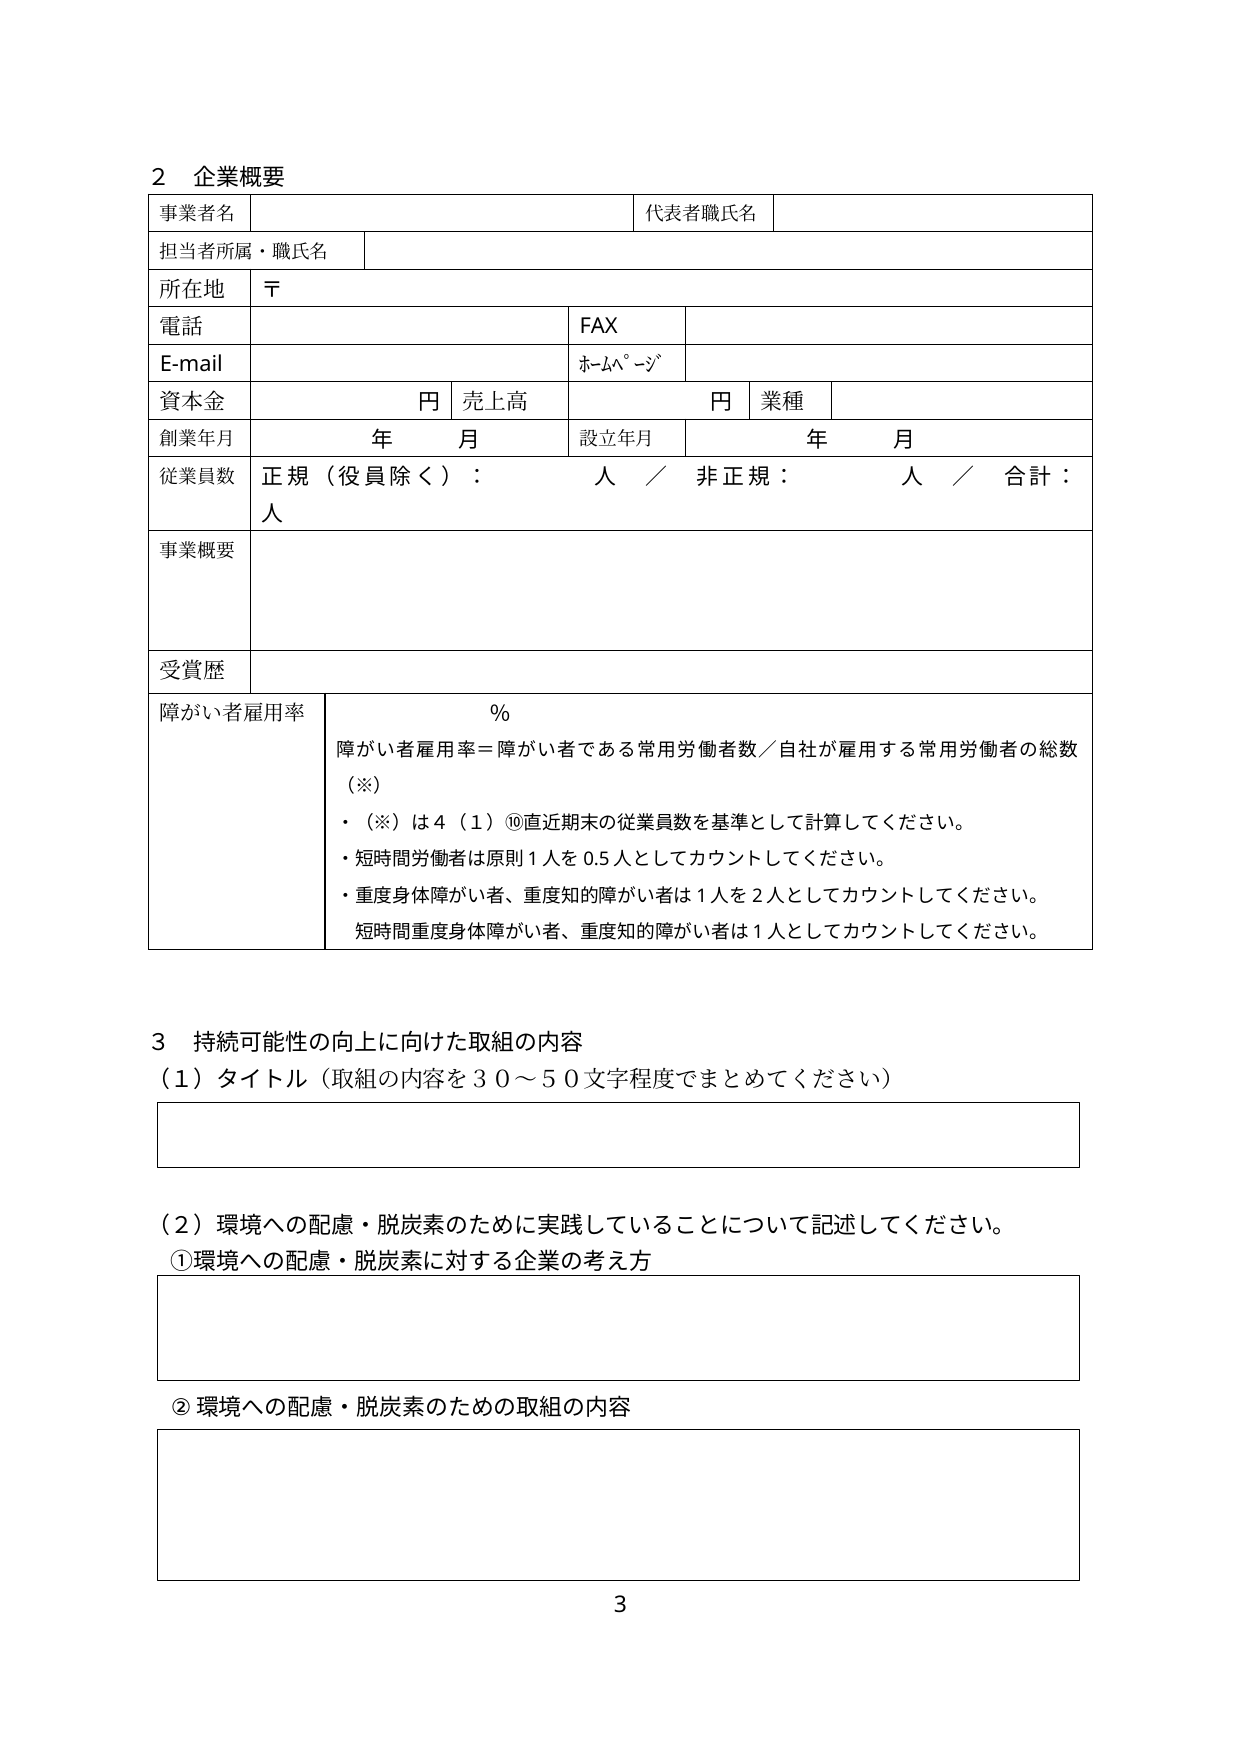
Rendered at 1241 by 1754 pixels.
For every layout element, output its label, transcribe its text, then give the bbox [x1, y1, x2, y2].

table_cell 障がい者雇用率 [149, 694, 324, 949]
text ３ 持続可能性の向上に向けた取組の内容 [148, 1023, 1092, 1059]
table_cell 担当者所属・職氏名 [149, 232, 364, 268]
table_cell 電話 [149, 307, 250, 343]
table_cell [251, 307, 568, 343]
table_cell 正規（役員除く）： 人 ／ 非正規： 人 ／ 合計： 人 [251, 457, 1092, 530]
table_cell 年 月 [686, 420, 1092, 456]
text ②環境への配慮・脱炭素のための取組の内容 [148, 1387, 1092, 1424]
table_cell [686, 345, 1092, 381]
table_cell [251, 651, 1092, 692]
table_cell 設立年月 [569, 420, 685, 456]
table_cell 年 月 [251, 420, 568, 456]
table_cell FAX [569, 307, 685, 343]
table_cell [832, 382, 1092, 418]
text ２ 企業概要 [148, 157, 1092, 193]
table_cell [251, 345, 568, 381]
table_cell 〒 [251, 270, 1092, 306]
table_cell [686, 307, 1092, 343]
table_cell 売上高 [452, 382, 568, 418]
text （１）タイトル（取組の内容を３０～５０文字程度でまとめてください） [148, 1059, 1092, 1096]
table_cell 業種 [750, 382, 831, 418]
table_cell 円 [251, 382, 451, 418]
table_cell ％ 障がい者雇用率＝障がい者である常用労働者数／自社が雇用する常用労働者の総数（※） ・（※）は４（１）⑩直近期末の従業員数を基準として計算してください。 ・短時間労働者は原則1人を0.5人としてカウントしてください。 ・重度身体障がい者、重度知的障がい者は1人を2人としてカウントしてください。 短時間重度身体障がい者、重度知的障がい者は1人としてカウントしてください。 [326, 694, 1092, 949]
table_cell [251, 531, 1092, 650]
table_cell 資本金 [149, 382, 250, 418]
table_cell 受賞歴 [149, 651, 250, 692]
table_header 代表者職氏名 [634, 195, 773, 231]
table_cell 事業概要 [149, 531, 250, 650]
table_cell [365, 232, 1092, 268]
table_cell E-mail [149, 345, 250, 381]
table_header 事業者名 [149, 195, 250, 231]
text ①環境への配慮・脱炭素に対する企業の考え方 [148, 1241, 1092, 1278]
table_cell 従業員数 [149, 457, 250, 530]
table_cell ﾎｰﾑﾍﾟｰｼﾞ [569, 345, 685, 381]
table_cell 円 [569, 382, 749, 418]
table_cell 創業年月 [149, 420, 250, 456]
table_header [251, 195, 633, 231]
table_cell 所在地 [149, 270, 250, 306]
text （２）環境への配慮・脱炭素のために実践していることについて記述してください。 [148, 1205, 1092, 1241]
table_header [774, 195, 1092, 231]
